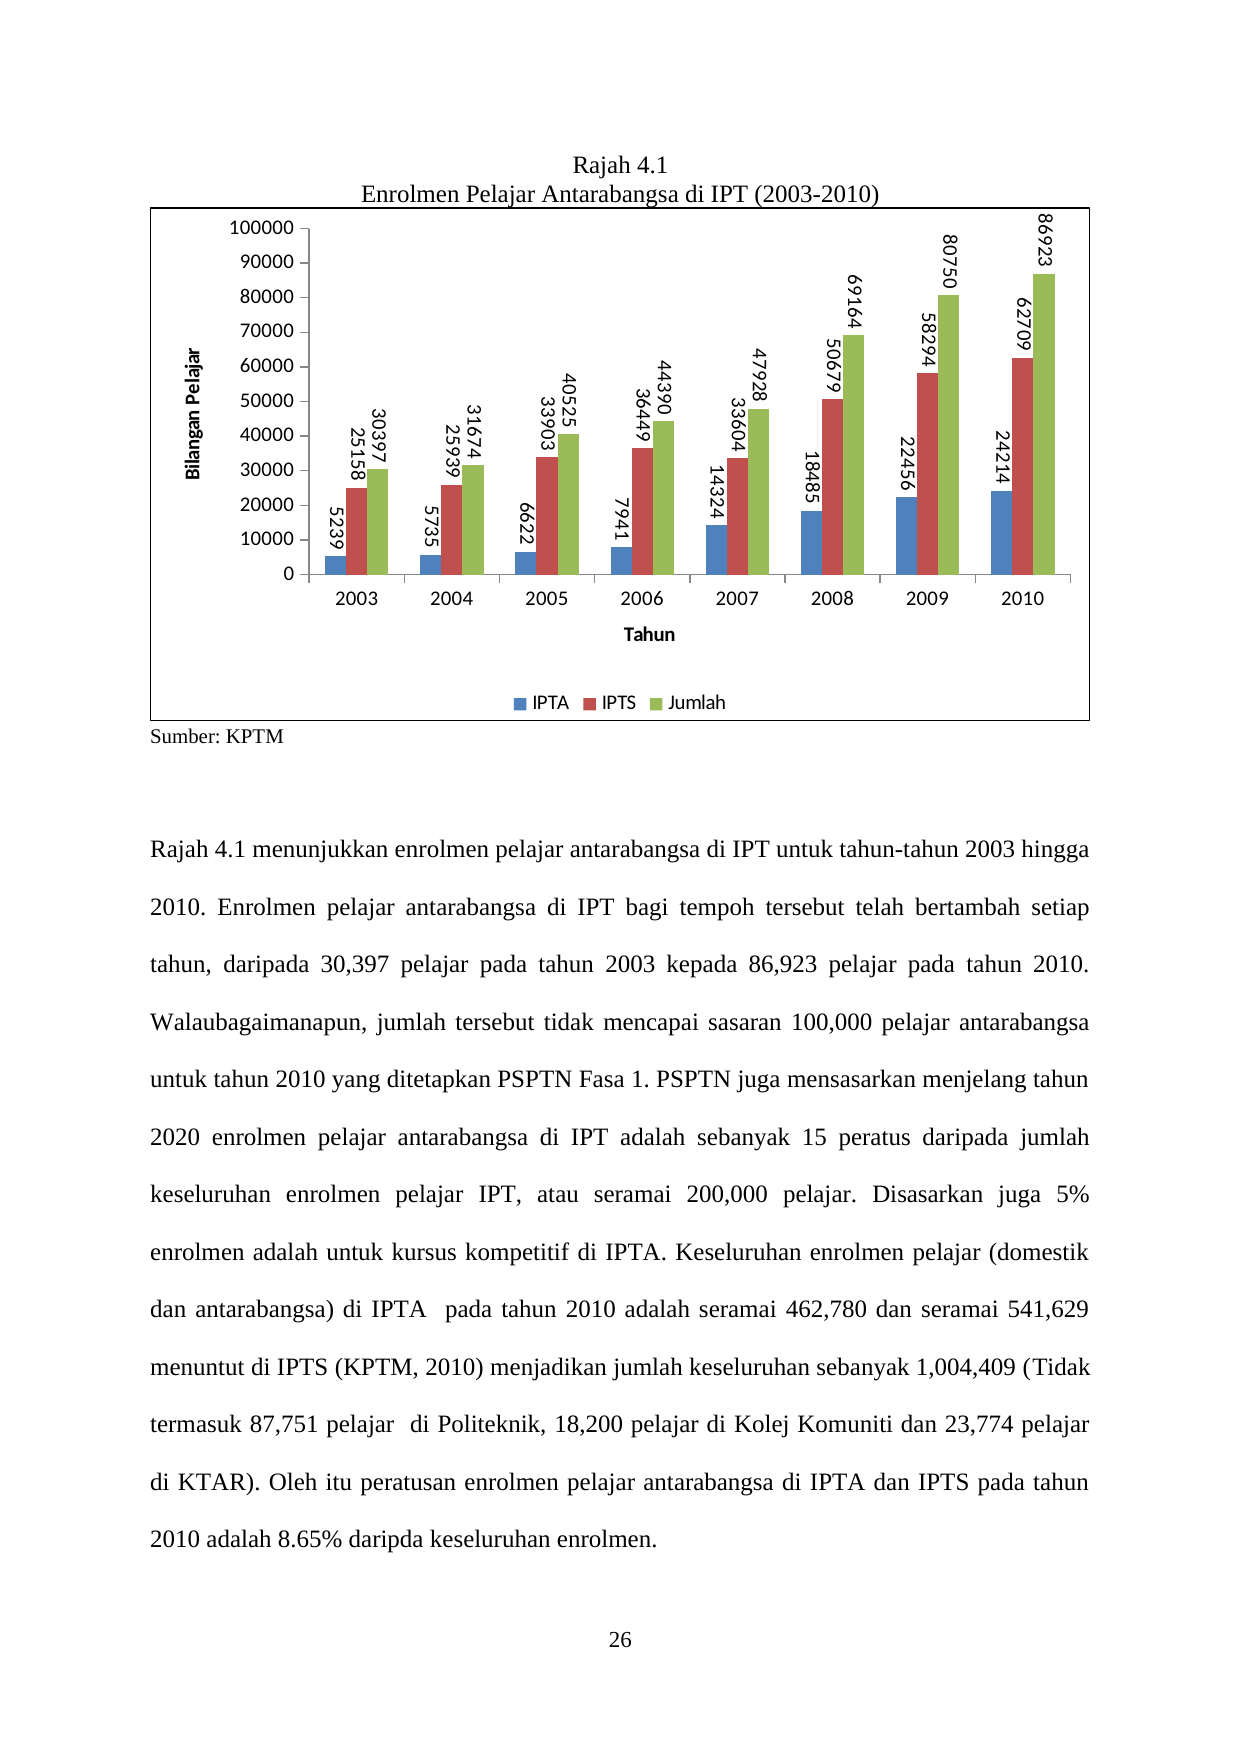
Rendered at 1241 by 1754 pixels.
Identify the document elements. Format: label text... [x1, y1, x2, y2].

text Enrolmen Pelajar Antarabangsa di IPT (2003-2010) [150, 179, 1090, 207]
text Rajah 4.1 [150, 150, 1090, 179]
text Sumber: KPTM [150, 724, 1090, 748]
text Rajah 4.1 menunjukkan enrolmen pelajar antarabangsa di IPT untuk tahun-tahun 2003 hingga 2010. Enrolmen pelajar antarabangsa di IPT bagi tempoh tersebut telah bertambah setiap tahun, daripada 30,397 pelajar pada tahun 2003 kepada 86,923 pelajar pada tahun 2010. Walaubagaimanapun, jumlah tersebut tidak mencapai sasaran 100,000 pelajar antarabangsa untuk tahun 2010 yang ditetapkan PSPTN Fasa 1. PSPTN juga mensasarkan menjelang tahun 2020 enrolmen pelajar antarabangsa di IPT adalah sebanyak 15 peratus daripada jumlah keseluruhan enrolmen pelajar IPT, atau seramai 200,000 pelajar. Disasarkan juga 5% enrolmen adalah untuk kursus kompetitif di IPTA. Keseluruhan enrolmen pelajar (domestik dan antarabangsa) di IPTA pada tahun 2010 adalah seramai 462,780 dan seramai 541,629 menuntut di IPTS (KPTM, 2010) menjadikan jumlah keseluruhan sebanyak 1,004,409 (Tidak termasuk 87,751 pelajar di Politeknik, 18,200 pelajar di Kolej Komuniti dan 23,774 pelajar di KTAR). Oleh itu peratusan enrolmen pelajar antarabangsa di IPTA dan IPTS pada tahun 2010 adalah 8.65% daripda keseluruhan enrolmen. [150, 834, 1090, 1553]
